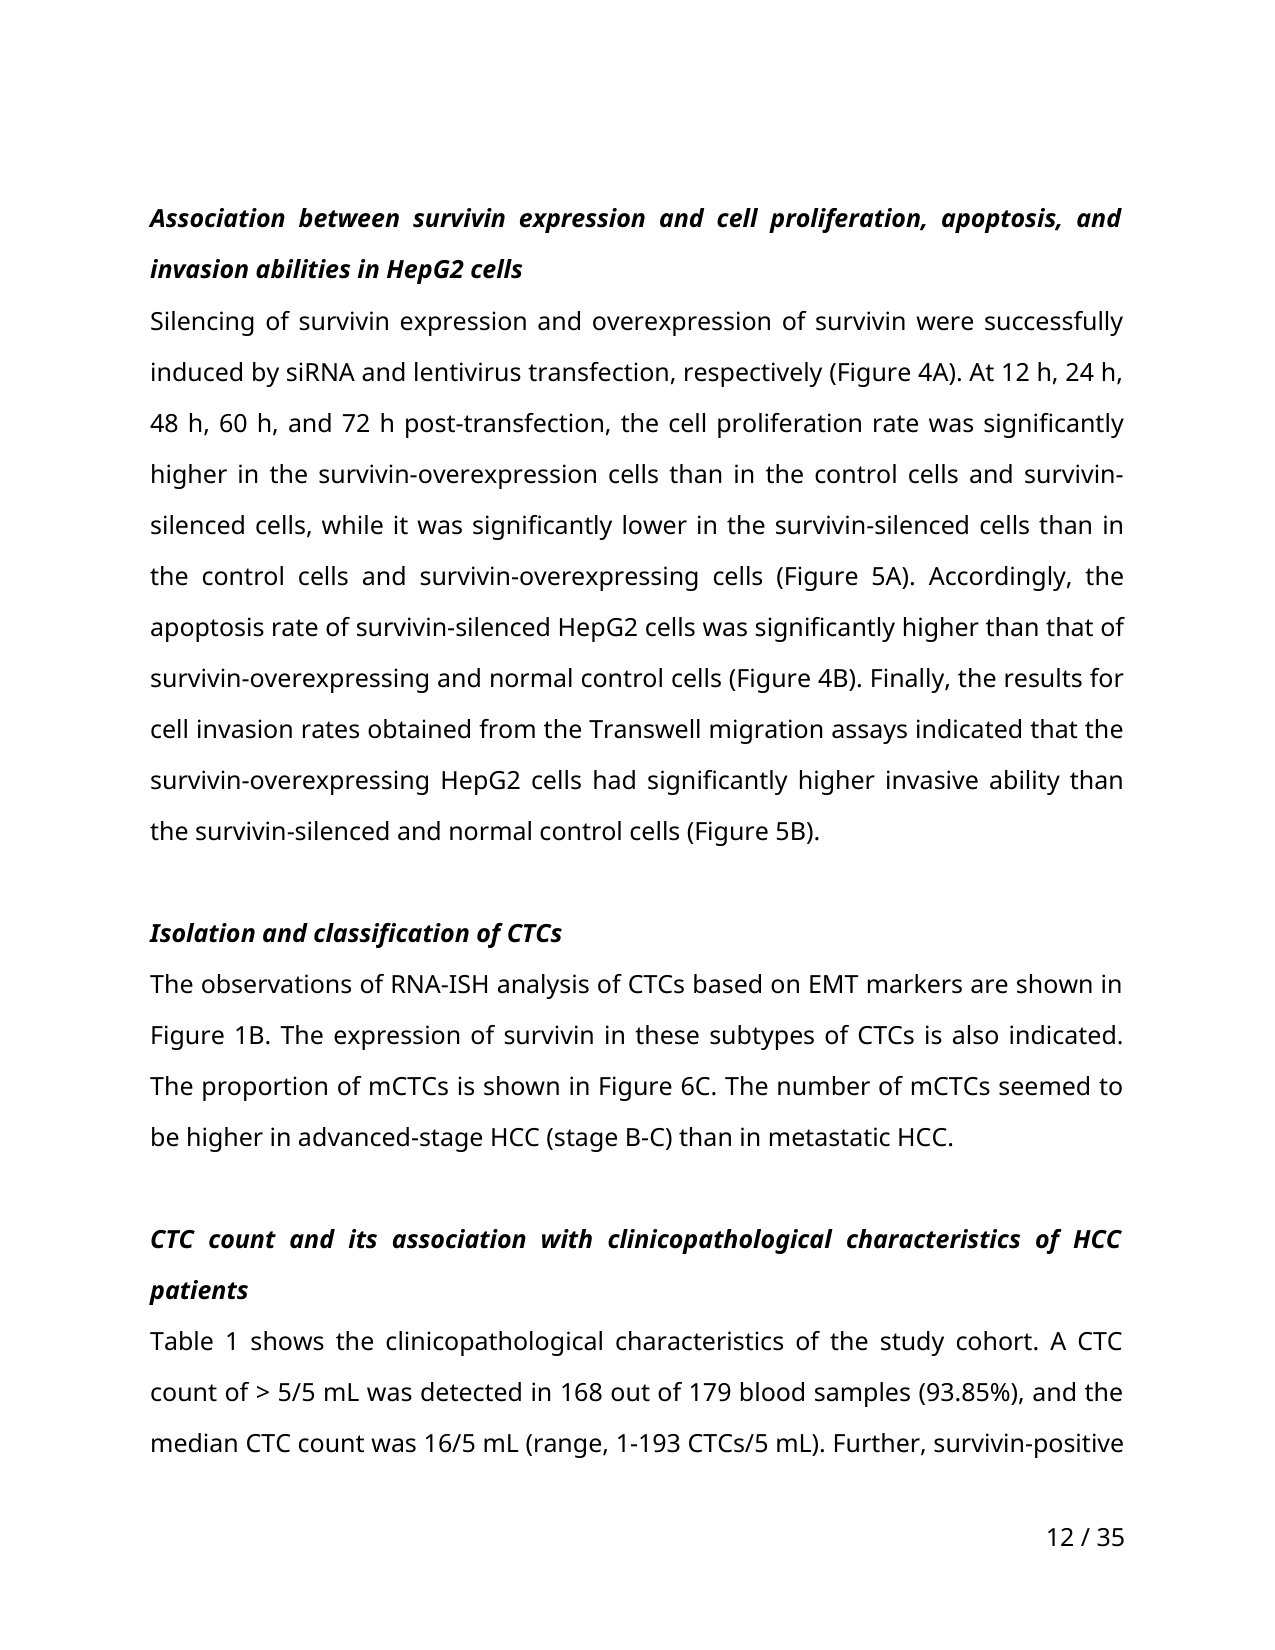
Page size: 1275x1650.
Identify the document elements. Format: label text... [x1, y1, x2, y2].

text Isolation and classification of CTCs [150, 916, 1125, 950]
text CTC count and its association with clinicopathological characteristics of HCC patients [150, 1222, 1125, 1307]
text The observations of RNA-ISH analysis of CTCs based on EMT markers are shown in Figure 1B. The expression of survivin in these subtypes of CTCs is also indicated. The proportion of mCTCs is shown in Figure 6C. The number of mCTCs seemed to be higher in advanced-stage HCC (stage B-C) than in metastatic HCC. [150, 967, 1125, 1154]
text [150, 1324, 1125, 1460]
text Silencing of survivin expression and overexpression of survivin were successfully induced by siRNA and lentivirus transfection, respectively (Figure 4A). At 12 h, 24 h, 48 h, 60 h, and 72 h post-transfection, the cell proliferation rate was significantly higher in the survivin-overexpression cells than in the control cells and survivin-silenced cells, while it was significantly lower in the survivin-silenced cells than in the control cells and survivin-overexpressing cells (Figure 5A). Accordingly, the apoptosis rate of survivin-silenced HepG2 cells was significantly higher than that of survivin-overexpressing and normal control cells (Figure 4B). Finally, the results for cell invasion rates obtained from the Transwell migration assays indicated that the survivin-overexpressing HepG2 cells had significantly higher invasive ability than the survivin-silenced and normal control cells (Figure 5B). [150, 303, 1125, 848]
text Association between survivin expression and cell proliferation, apoptosis, and invasion abilities in HepG2 cells [150, 201, 1125, 286]
